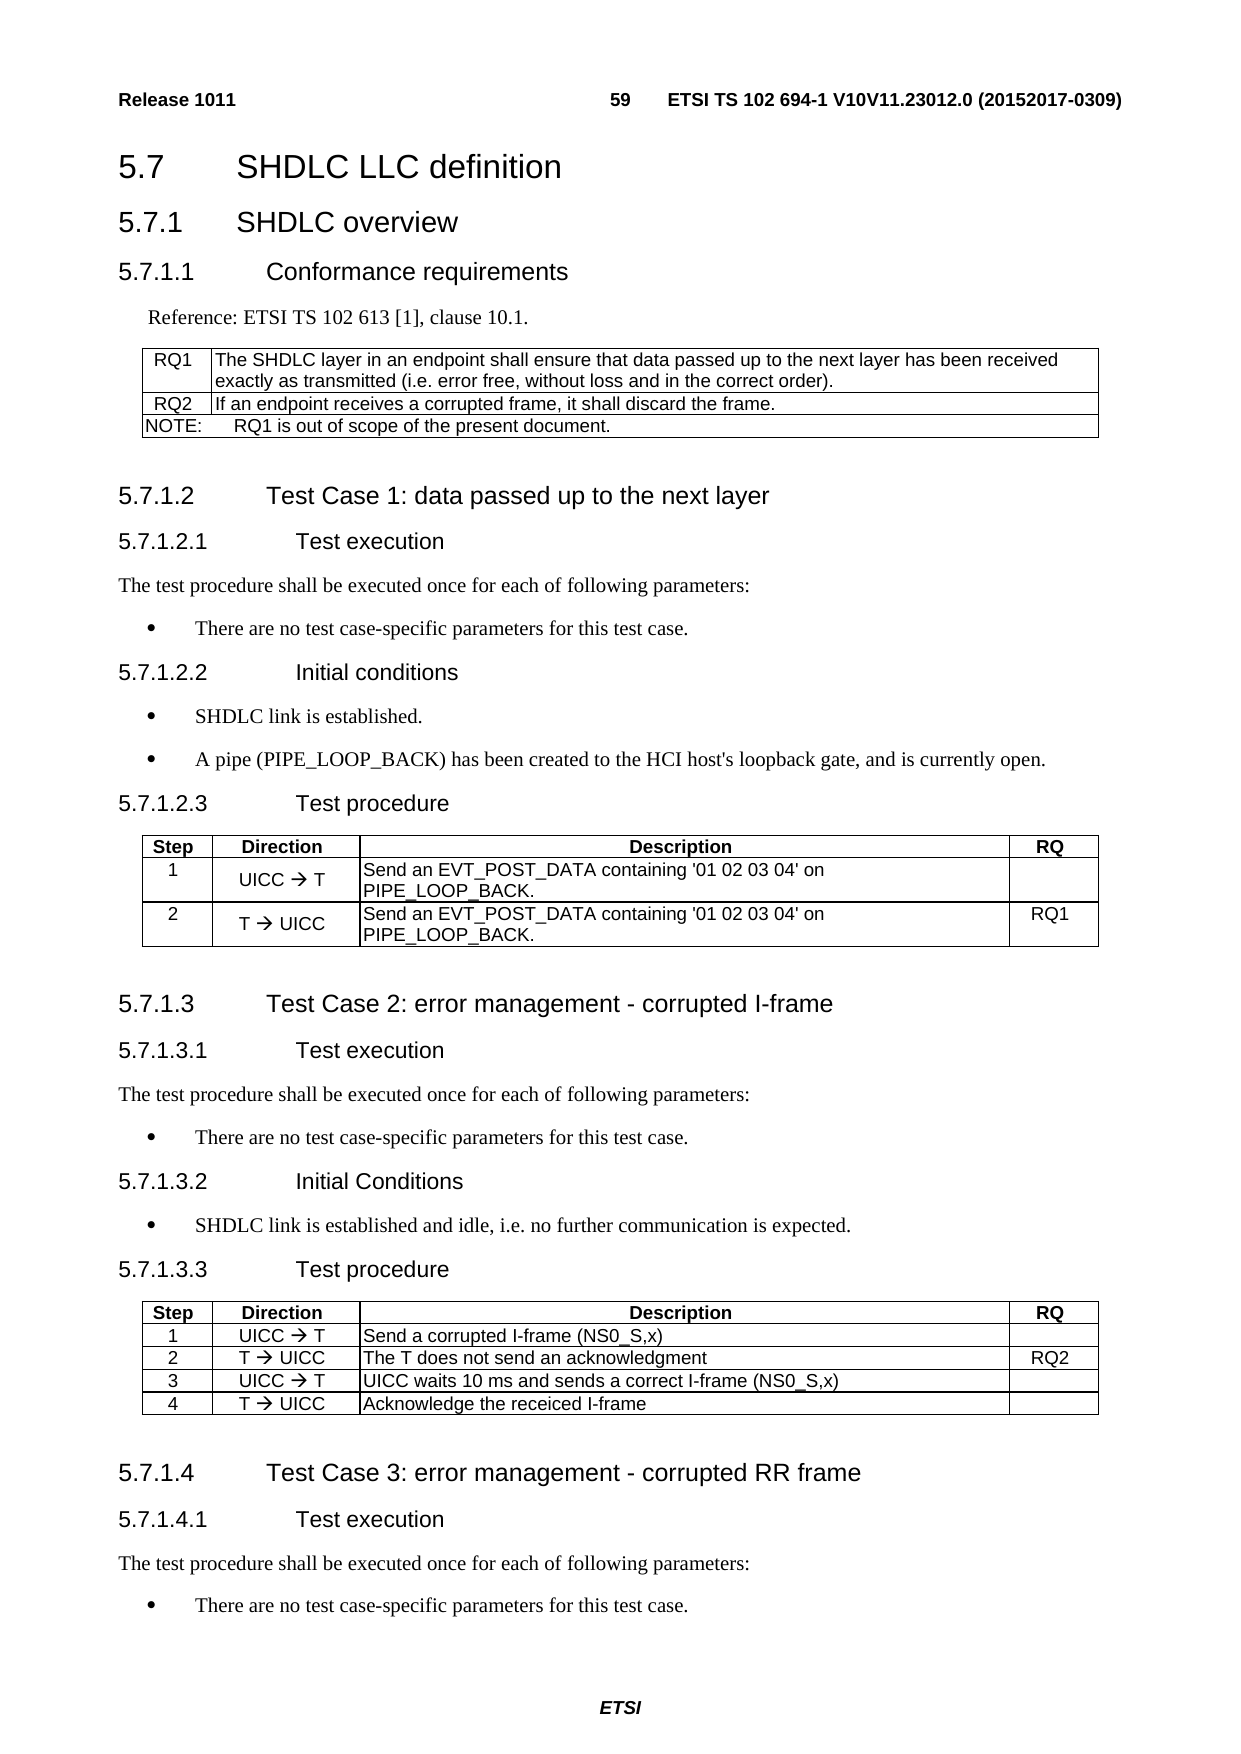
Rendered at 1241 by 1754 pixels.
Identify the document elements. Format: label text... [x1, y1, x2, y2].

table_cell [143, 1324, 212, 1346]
text A pipe (PIPE_LOOP_BACK) has been created to the HCI host's loopback gate, and is currently open. [148, 747, 1122, 771]
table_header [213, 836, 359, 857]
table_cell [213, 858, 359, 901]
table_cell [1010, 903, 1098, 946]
subtitle 5.7 SHDLC LLC definition [118, 148, 1122, 186]
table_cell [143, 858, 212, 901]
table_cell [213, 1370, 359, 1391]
subtitle 5.7.1.1 Conformance requirements [118, 257, 1122, 286]
text There are no test case-specific parameters for this test case. [148, 616, 1122, 640]
subtitle 5.7.1.4 Test Case 3: error management - corrupted RR frame [118, 1458, 1122, 1487]
subtitle 5.7.1.2.3 Test procedure [118, 789, 1122, 816]
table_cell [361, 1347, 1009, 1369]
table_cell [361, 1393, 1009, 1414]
text The test procedure shall be executed once for each of following parameters: [118, 1082, 1122, 1106]
subtitle 5.7.1.3.1 Test execution [118, 1037, 1122, 1063]
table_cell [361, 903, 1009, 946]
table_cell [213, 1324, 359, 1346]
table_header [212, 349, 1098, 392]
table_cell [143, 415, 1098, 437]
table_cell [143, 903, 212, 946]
text SHDLC link is established. [148, 704, 1122, 728]
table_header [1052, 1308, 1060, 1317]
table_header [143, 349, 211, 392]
subtitle 5.7.1.2.2 Initial conditions [118, 659, 1122, 685]
text There are no test case-specific parameters for this test case. [148, 1593, 1122, 1617]
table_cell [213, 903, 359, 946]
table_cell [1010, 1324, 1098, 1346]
subtitle 5.7.1.2 Test Case 1: data passed up to the next layer [118, 481, 1122, 509]
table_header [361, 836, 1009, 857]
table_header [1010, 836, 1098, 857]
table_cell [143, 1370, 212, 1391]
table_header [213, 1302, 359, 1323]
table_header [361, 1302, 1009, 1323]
subtitle 5.7.1 SHDLC overview [118, 205, 1122, 238]
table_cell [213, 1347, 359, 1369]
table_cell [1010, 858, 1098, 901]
text SHDLC link is established and idle, i.e. no further communication is expected. [148, 1213, 1122, 1237]
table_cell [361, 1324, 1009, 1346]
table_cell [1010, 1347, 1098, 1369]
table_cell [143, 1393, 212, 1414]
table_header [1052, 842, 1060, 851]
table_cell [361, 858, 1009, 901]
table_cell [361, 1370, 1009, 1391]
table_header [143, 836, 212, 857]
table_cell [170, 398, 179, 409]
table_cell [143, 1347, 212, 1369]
subtitle 5.7.1.3 Test Case 2: error management - corrupted I-frame [118, 989, 1122, 1018]
subtitle 5.7.1.4.1 Test execution [118, 1506, 1122, 1532]
subtitle 5.7.1.2.1 Test execution [118, 528, 1122, 554]
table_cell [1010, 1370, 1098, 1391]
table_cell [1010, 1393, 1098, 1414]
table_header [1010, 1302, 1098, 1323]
text The test procedure shall be executed once for each of following parameters: [118, 573, 1122, 597]
subtitle 5.7.1.3.2 Initial Conditions [118, 1168, 1122, 1194]
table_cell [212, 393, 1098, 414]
text The test procedure shall be executed once for each of following parameters: [118, 1551, 1122, 1575]
text There are no test case-specific parameters for this test case. [148, 1125, 1122, 1149]
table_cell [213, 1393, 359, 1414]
subtitle 5.7.1.3.3 Test procedure [118, 1256, 1122, 1282]
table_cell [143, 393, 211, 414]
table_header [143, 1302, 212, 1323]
